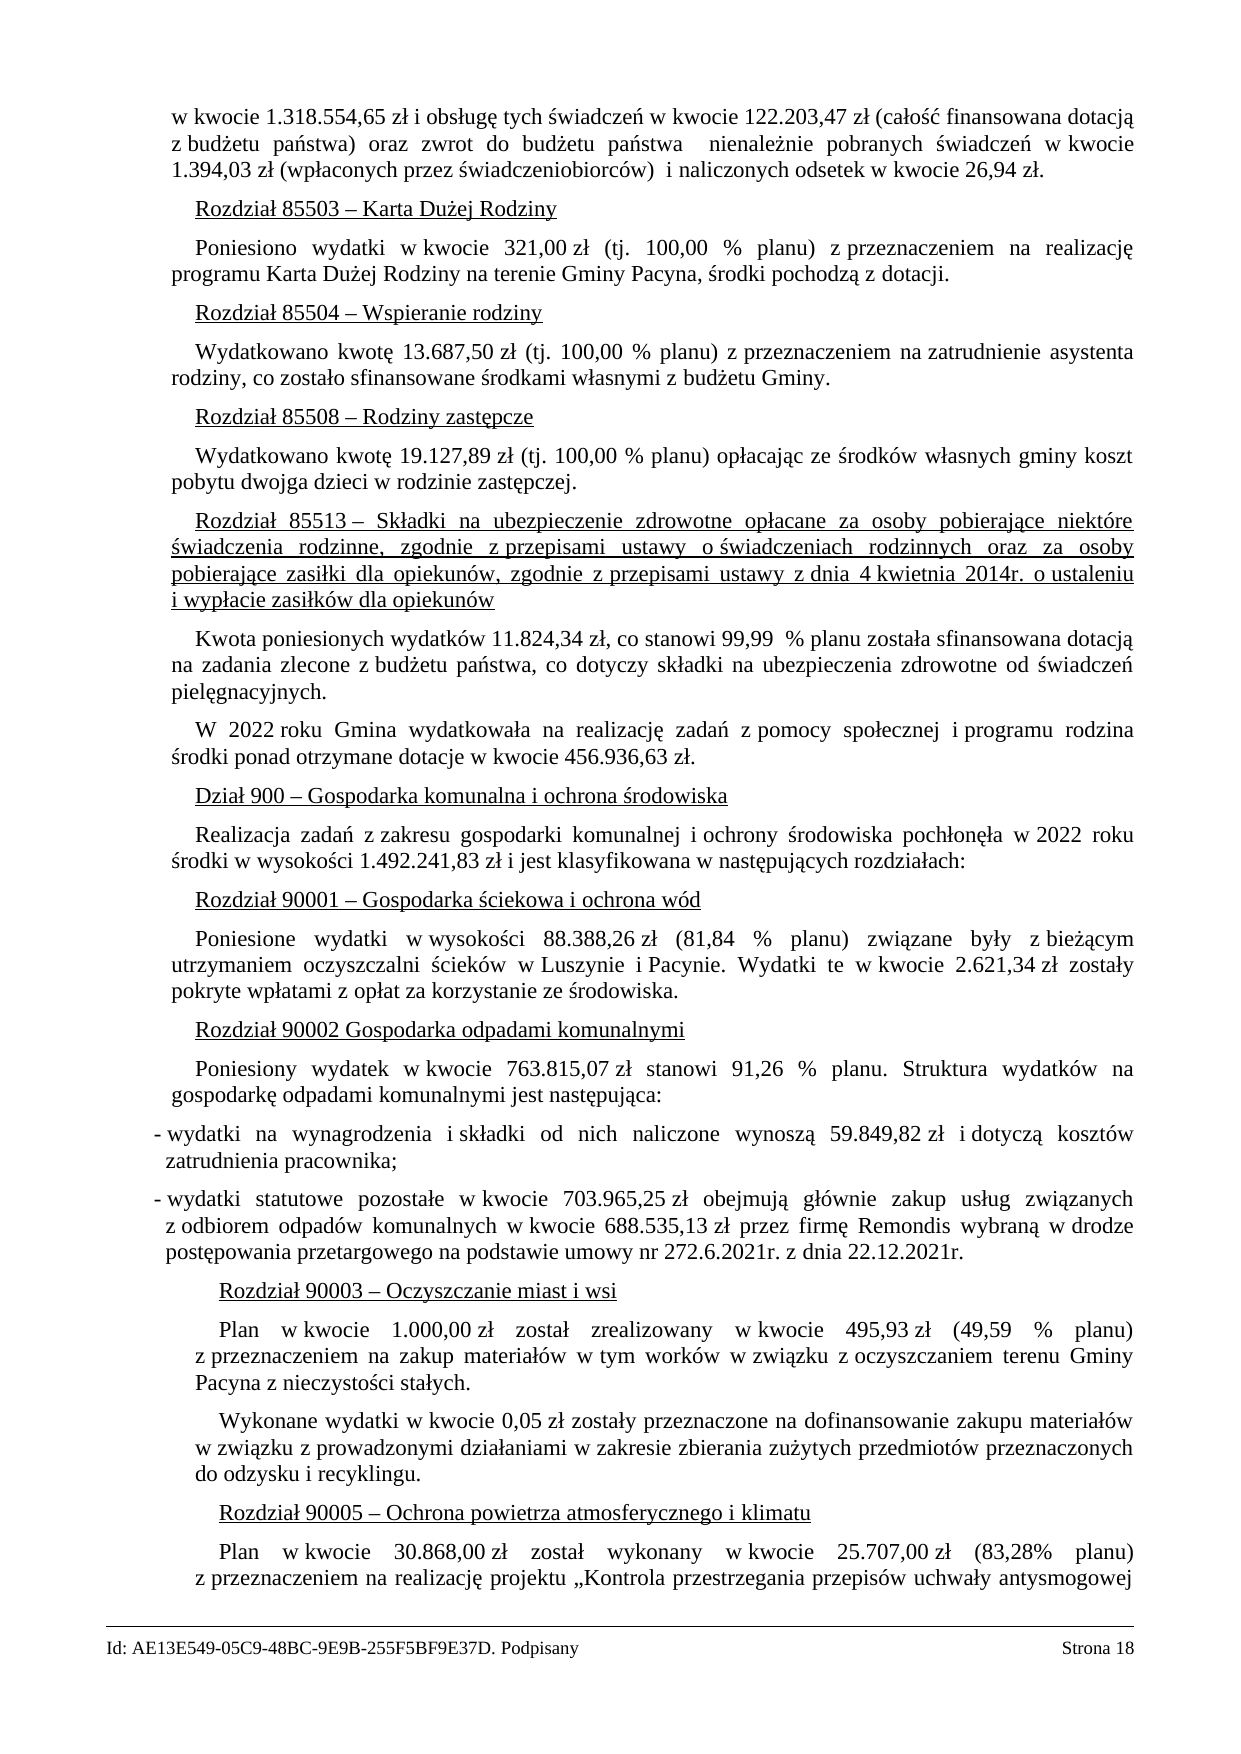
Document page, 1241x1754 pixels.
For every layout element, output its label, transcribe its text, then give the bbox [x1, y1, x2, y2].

text Rozdział 90003 – Oczyszczanie miast i wsi [195, 1277, 1134, 1303]
text Kwota poniesionych wydatków 11.824,34 zł, co stanowi 99,99 % planu została sfinansowana dotacją na zadania zlecone z budżetu państwa, co dotyczy składki na ubezpieczenia zdrowotne od świadczeń pielęgnacyjnych. [171, 625, 1134, 704]
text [171, 103, 1134, 182]
text Rozdział 90002 Gospodarka odpadami komunalnymi [171, 1016, 1134, 1043]
text Rozdział 90005 – Ochrona powietrza atmosferycznego i klimatu [195, 1499, 1134, 1525]
text Dział 900 – Gospodarka komunalna i ochrona środowiska [171, 782, 1134, 808]
text Rozdział 85513 – Składki na ubezpieczenie zdrowotne opłacane za osoby pobierające niektóre świadczenia rodzinne, zgodnie z przepisami ustawy o świadczeniach rodzinnych oraz za osoby pobierające zasiłki dla opiekunów, zgodnie z przepisami ustawy z dnia 4 kwietnia 2014r. o ustaleniu i wypłacie zasiłków dla opiekunów [171, 558, 1134, 583]
text - wydatki statutowe pozostałe w kwocie 703.965,25 zł obejmują głównie zakup usług związanych z odbiorem odpadów komunalnych w kwocie 688.535,13 zł przez firmę Remondis wybraną w drodze postępowania przetargowego na podstawie umowy nr 272.6.2021r. z dnia 22.12.2021r. [153, 1186, 1134, 1264]
text Rozdział 85504 – Wspieranie rodziny [171, 299, 1134, 325]
text Rozdział 90001 – Gospodarka ściekowa i ochrona wód [171, 886, 1134, 912]
text Poniesiony wydatek w kwocie 763.815,07 zł stanowi 91,26 % planu. Struktura wydatków na gospodarkę odpadami komunalnymi jest następująca: [171, 1055, 1134, 1108]
text Rozdział 85513 – Składki na ubezpieczenie zdrowotne opłacane za osoby pobierające niektóre świadczenia rodzinne, zgodnie z przepisami ustawy o świadczeniach rodzinnych oraz za osoby pobierające zasiłki dla opiekunów, zgodnie z przepisami ustawy z dnia 4 kwietnia 2014r. o ustaleniu i wypłacie zasiłków dla opiekunów [171, 584, 1134, 612]
text Wydatkowano kwotę 13.687,50 zł (tj. 100,00 % planu) z przeznaczeniem na zatrudnienie asystenta rodziny, co zostało sfinansowane środkami własnymi z budżetu Gminy. [171, 338, 1134, 391]
text Poniesiono wydatki w kwocie 321,00 zł (tj. 100,00 % planu) z przeznaczeniem na realizację programu Karta Dużej Rodziny na terenie Gminy Pacyna, środki pochodzą z dotacji. [171, 234, 1134, 286]
text Plan w kwocie 1.000,00 zł został zrealizowany w kwocie 495,93 zł (49,59 % planu) z przeznaczeniem na zakup materiałów w tym worków w związku z oczyszczaniem terenu Gminy Pacyna z nieczystości stałych. [195, 1316, 1134, 1395]
text Wydatkowano kwotę 19.127,89 zł (tj. 100,00 % planu) opłacając ze środków własnych gminy koszt pobytu dwojga dzieci w rodzinie zastępczej. [171, 442, 1134, 494]
text - wydatki na wynagrodzenia i składki od nich naliczone wynoszą 59.849,82 zł i dotyczą kosztów zatrudnienia pracownika; [153, 1120, 1134, 1173]
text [195, 1538, 1134, 1591]
text Realizacja zadań z zakresu gospodarki komunalnej i ochrony środowiska pochłonęła w 2022 roku środki w wysokości 1.492.241,83 zł i jest klasyfikowana w następujących rozdziałach: [171, 821, 1134, 873]
text Rozdział 85513 – Składki na ubezpieczenie zdrowotne opłacane za osoby pobierające niektóre świadczenia rodzinne, zgodnie z przepisami ustawy o świadczeniach rodzinnych oraz za osoby pobierające zasiłki dla opiekunów, zgodnie z przepisami ustawy z dnia 4 kwietnia 2014r. o ustaleniu i wypłacie zasiłków dla opiekunów [171, 507, 1134, 556]
text W 2022 roku Gmina wydatkowała na realizację zadań z pomocy społecznej i programu rodzina środki ponad otrzymane dotacje w kwocie 456.936,63 zł. [171, 717, 1134, 769]
text Poniesione wydatki w wysokości 88.388,26 zł (81,84 % planu) związane były z bieżącym utrzymaniem oczyszczalni ścieków w Luszynie i Pacynie. Wydatki te w kwocie 2.621,34 zł zostały pokryte wpłatami z opłat za korzystanie ze środowiska. [171, 925, 1134, 1004]
text Wykonane wydatki w kwocie 0,05 zł zostały przeznaczone na dofinansowanie zakupu materiałów w związku z prowadzonymi działaniami w zakresie zbierania zużytych przedmiotów przeznaczonych do odzysku i recyklingu. [195, 1407, 1134, 1487]
text Rozdział 85503 – Karta Dużej Rodziny [171, 195, 1134, 221]
text Rozdział 85508 – Rodziny zastępcze [171, 403, 1134, 429]
